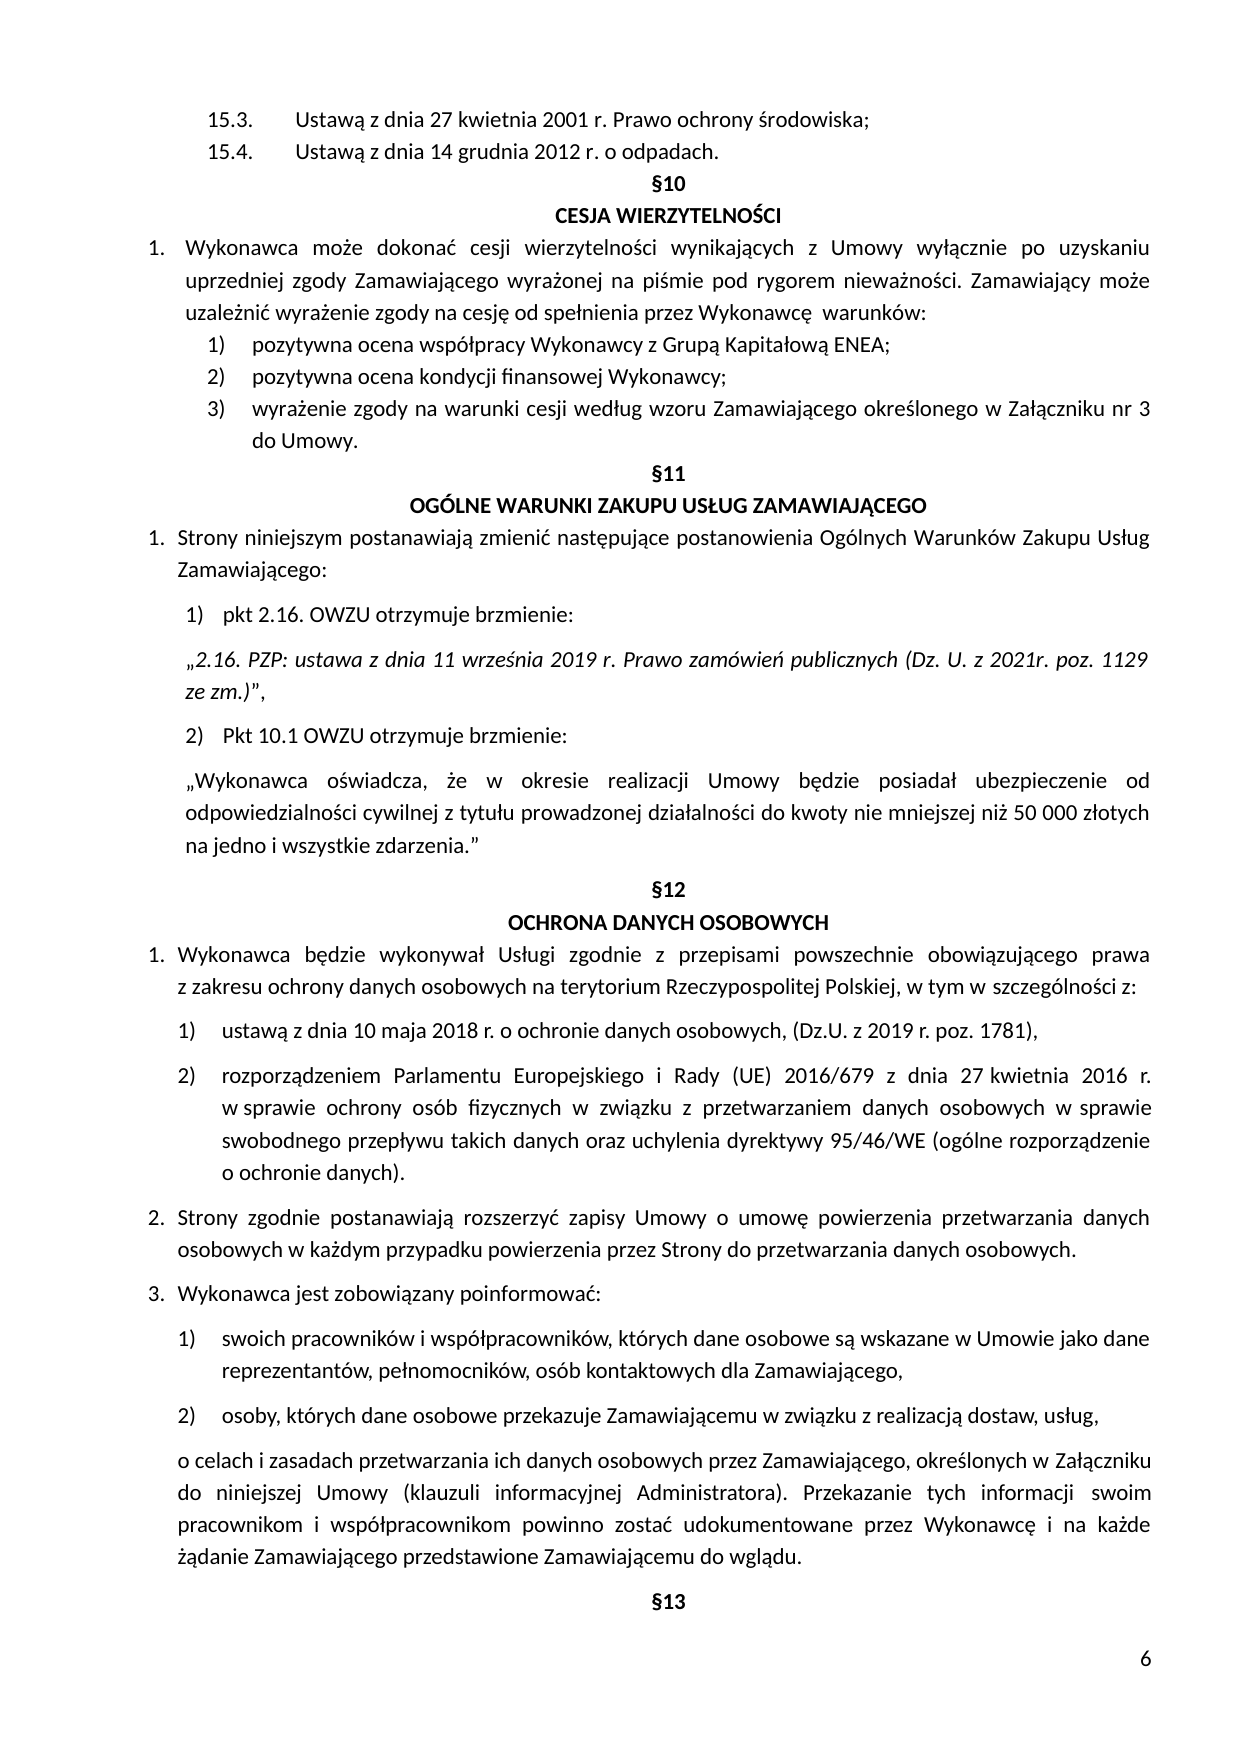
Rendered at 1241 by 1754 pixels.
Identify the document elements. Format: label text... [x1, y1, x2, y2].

list wyrażenie zgody na warunki cesji według wzoru Zamawiającego określonego w Załączniku nr 3 do Umowy. [207, 394, 1152, 455]
list §10 [185, 169, 1152, 197]
text „Wykonawca oświadcza, że w okresie realizacji Umowy będzie posiadał ubezpieczenie od odpowiedzialności cywilnej z tytułu prowadzonej działalności do kwoty nie mniejszej niż 50 000 złotych na jedno i wszystkie zdarzenia.” [185, 766, 1152, 859]
list Wykonawca będzie wykonywał Usługi zgodnie z przepisami powszechnie obowiązującego prawa z zakresu ochrony danych osobowych na terytorium Rzeczypospolitej Polskiej, w tym w szczególności z: [148, 940, 1152, 1000]
list §13 [185, 1587, 1152, 1615]
subtitle o celach i zasadach przetwarzania ich danych osobowych przez Zamawiającego, określonych w Załączniku do niniejszej Umowy (klauzuli informacyjnej Administratora). Przekazanie tych informacji swoim pracownikom i współpracownikom powinno zostać udokumentowane przez Wykonawcę i na każde żądanie Zamawiającego przedstawione Zamawiającemu do wglądu. [177, 1446, 1152, 1570]
list §11 [185, 459, 1152, 487]
list Ustawą z dnia 14 grudnia 2012 r. o odpadach. [207, 137, 1152, 165]
list Pkt 10.1 OWZU otrzymuje brzmienie: [185, 722, 1152, 750]
list OGÓLNE WARUNKI ZAKUPU USŁUG ZAMAWIAJĄCEGO [185, 491, 1152, 519]
list CESJA WIERZYTELNOŚCI [185, 201, 1152, 229]
subtitle ustawą z dnia 10 maja 2018 r. o ochronie danych osobowych, (Dz.U. z 2019 r. poz. 1781), [177, 1017, 1152, 1045]
list Wykonawca może dokonać cesji wierzytelności wynikających z Umowy wyłącznie po uzyskaniu uprzedniej zgody Zamawiającego wyrażonej na piśmie pod rygorem nieważności. Zamawiający może uzależnić wyrażenie zgody na cesję od spełnienia przez Wykonawcę warunków: [148, 233, 1152, 326]
list pozytywna ocena kondycji finansowej Wykonawcy; [207, 362, 1152, 390]
list OCHRONA DANYCH OSOBOWYCH [185, 908, 1152, 936]
list pkt 2.16. OWZU otrzymuje brzmienie: [185, 600, 1152, 628]
list Ustawą z dnia 27 kwietnia 2001 r. Prawo ochrony środowiska; [207, 105, 1152, 133]
subtitle swoich pracowników i współpracowników, których dane osobowe są wskazane w Umowie jako dane reprezentantów, pełnomocników, osób kontaktowych dla Zamawiającego, [177, 1324, 1152, 1384]
subtitle rozporządzeniem Parlamentu Europejskiego i Rady (UE) 2016/679 z dnia 27 kwietnia 2016 r. w sprawie ochrony osób fizycznych w związku z przetwarzaniem danych osobowych w sprawie swobodnego przepływu takich danych oraz uchylenia dyrektywy 95/46/WE (ogólne rozporządzenie o ochronie danych). [177, 1061, 1152, 1186]
list Strony niniejszym postanawiają zmienić następujące postanowienia Ogólnych Warunków Zakupu Usług Zamawiającego: [148, 523, 1152, 583]
subtitle osoby, których dane osobowe przekazuje Zamawiającemu w związku z realizacją dostaw, usług, [177, 1401, 1152, 1429]
list pozytywna ocena współpracy Wykonawcy z Grupą Kapitałową ENEA; [207, 330, 1152, 358]
list Wykonawca jest zobowiązany poinformować: [148, 1279, 1152, 1307]
list Strony zgodnie postanawiają rozszerzyć zapisy Umowy o umowę powierzenia przetwarzania danych osobowych w każdym przypadku powierzenia przez Strony do przetwarzania danych osobowych. [148, 1203, 1152, 1263]
text „2.16. PZP: ustawa z dnia 11 września 2019 r. Prawo zamówień publicznych (Dz. U. z 2021r. poz. 1129 ze zm.)”, [185, 645, 1152, 705]
list §12 [185, 875, 1152, 903]
